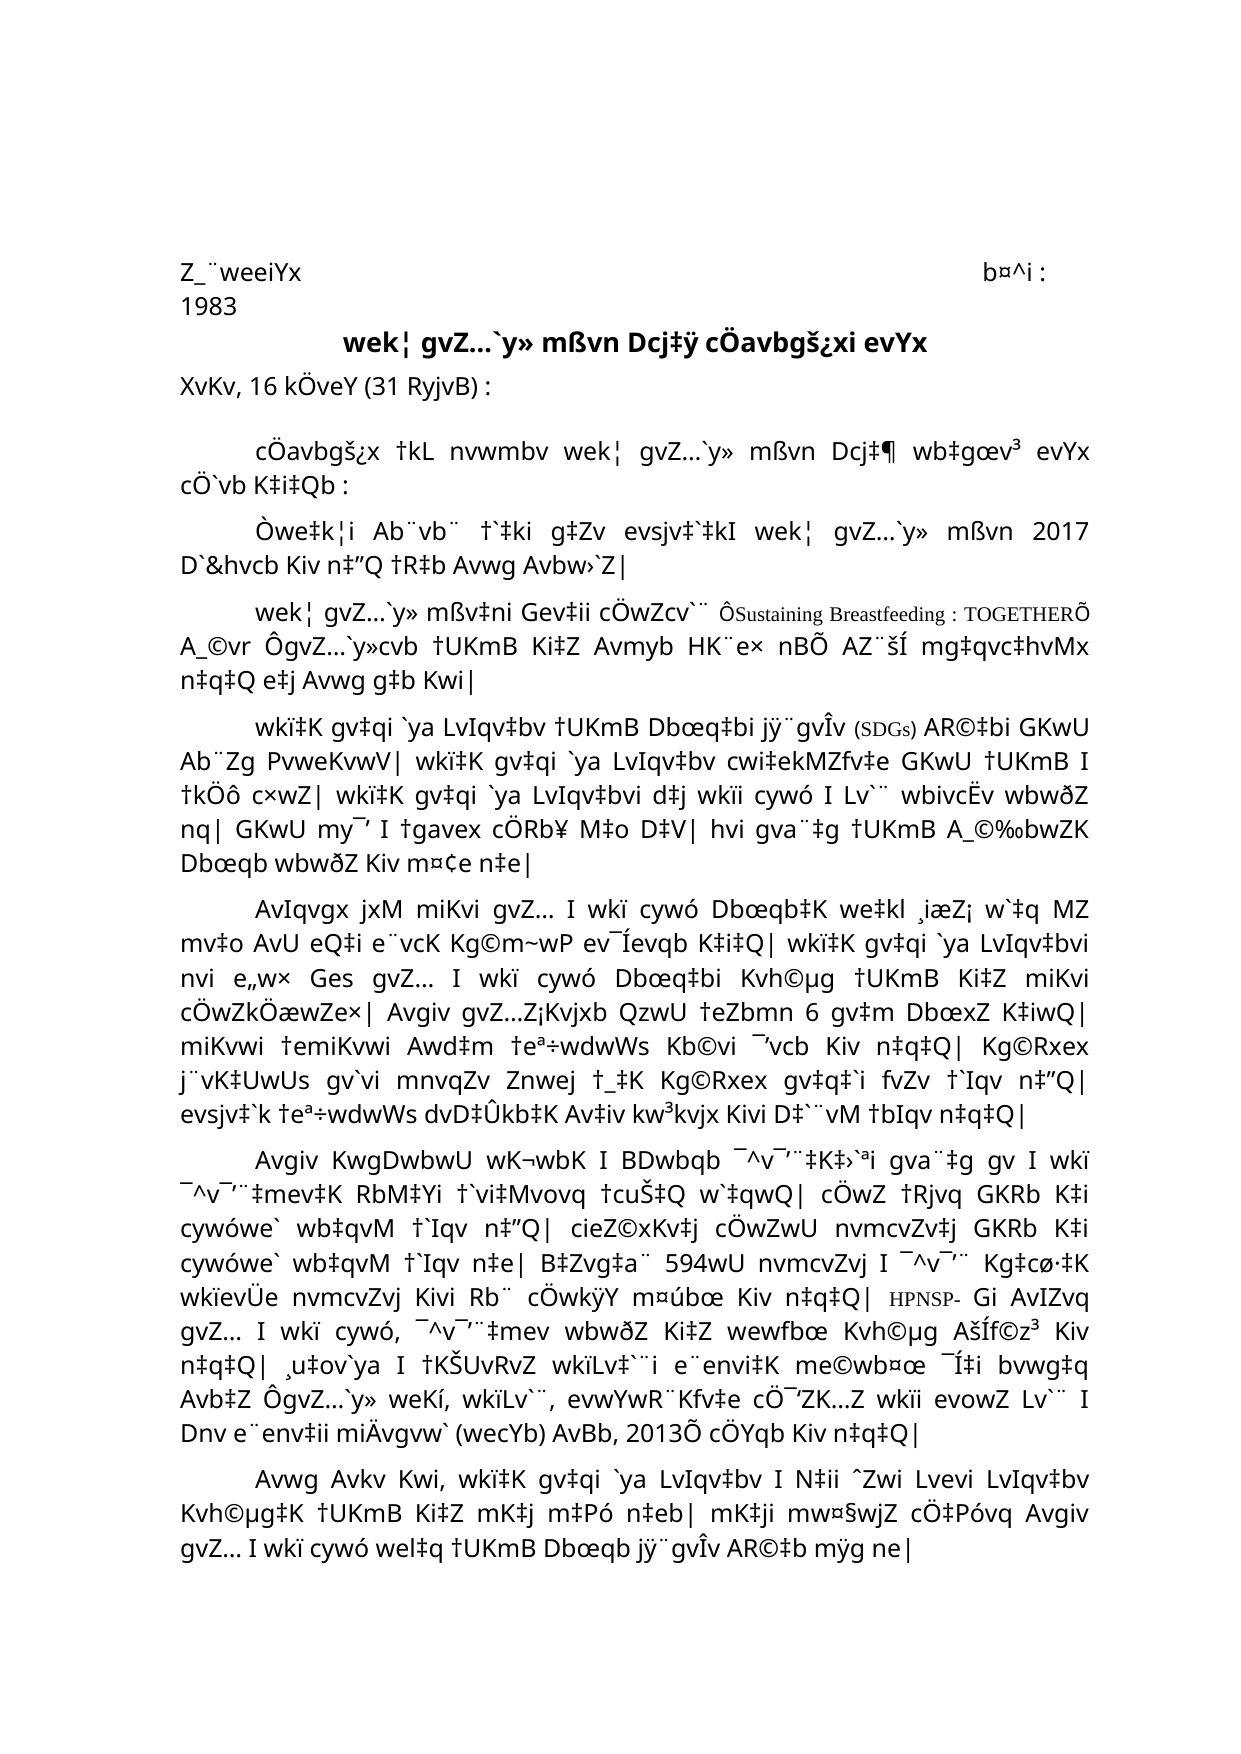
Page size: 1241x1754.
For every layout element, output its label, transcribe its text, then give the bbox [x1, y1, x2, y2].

text Òwe‡k¦i Ab¨vb¨ †`‡ki g‡Zv evsjv‡`‡kI wek¦ gvZ…`y» mßvn 2017 D`&hvcb Kiv n‡”Q †R‡b Avwg Avbw›`Z| [180, 514, 1090, 582]
text Avgiv KwgDwbwU wK¬wbK I BDwbqb ¯^v¯’¨‡K‡›`ªi gva¨‡g gv I wkï ¯^v¯’¨‡mev‡K RbM‡Yi †`vi‡Mvovq †cuŠ‡Q w`‡qwQ| cÖwZ †Rjvq GKRb K‡i cywówe` wb‡qvM †`Iqv n‡”Q| cieZ©xKv‡j cÖwZwU nvmcvZv‡j GKRb K‡i cywówe` wb‡qvM †`Iqv n‡e| B‡Zvg‡a¨ 594wU nvmcvZvj I ¯^v¯’¨ Kg‡cø·‡K wkïevÜe nvmcvZvj Kivi Rb¨ cÖwkÿY m¤úbœ Kiv n‡q‡Q| HPNSP- Gi AvIZvq gvZ… I wkï cywó, ¯^v¯’¨‡mev wbwðZ Ki‡Z wewfbœ Kvh©µg AšÍf©z³ Kiv n‡q‡Q| ¸u‡ov`ya I †KŠUvRvZ wkïLv‡`¨i e¨envi‡K me©wb¤œ ¯Í‡i bvwg‡q Avb‡Z ÔgvZ…`y» weKí, wkïLv`¨, evwYwR¨Kfv‡e cÖ¯‘ZK…Z wkïi evowZ Lv`¨ I Dnv e¨env‡ii miÄvgvw` (wecYb) AvBb, 2013Õ cÖYqb Kiv n‡q‡Q| [180, 1143, 1090, 1449]
text wek¦ gvZ…`y» mßv‡ni Gev‡ii cÖwZcv`¨ ÔSustaining Breastfeeding : TOGETHERÕ A_©vr ÔgvZ…`y»cvb †UKmB Ki‡Z Avmyb HK¨e× nBÕ AZ¨šÍ mg‡qvc‡hvMx n‡q‡Q e‡j Avwg g‡b Kwi| [180, 594, 1090, 697]
text AvIqvgx jxM miKvi gvZ… I wkï cywó Dbœqb‡K we‡kl ¸iæZ¡ w`‡q MZ mv‡o AvU eQ‡i e¨vcK Kg©m~wP ev¯Íevqb K‡i‡Q| wkï‡K gv‡qi `ya LvIqv‡bvi nvi e„w× Ges gvZ… I wkï cywó Dbœq‡bi Kvh©µg †UKmB Ki‡Z miKvi cÖwZkÖæwZe×| Avgiv gvZ…Z¡Kvjxb QzwU †eZbmn 6 gv‡m DbœxZ K‡iwQ| miKvwi †emiKvwi Awd‡m †eª÷wdwWs Kb©vi ¯’vcb Kiv n‡q‡Q| Kg©Rxex j¨vK‡UwUs gv`vi mnvqZv Znwej †_‡K Kg©Rxex gv‡q‡`i fvZv †`Iqv n‡”Q| evsjv‡`k †eª÷wdwWs dvD‡Ûkb‡K Av‡iv kw³kvjx Kivi D‡`¨vM †bIqv n‡q‡Q| [180, 892, 1090, 1131]
text XvKv, 16 kÖveY (31 RyjvB) : [180, 368, 1090, 403]
text Z_¨weeiYx b¤^i : 1983 [180, 255, 1090, 323]
text wkï‡K gv‡qi `ya LvIqv‡bv †UKmB Dbœq‡bi jÿ¨gvÎv (SDGs) AR©‡bi GKwU Ab¨Zg PvweKvwV| wkï‡K gv‡qi `ya LvIqv‡bv cwi‡ekMZfv‡e GKwU †UKmB I †kÖô c×wZ| wkï‡K gv‡qi `ya LvIqv‡bvi d‡j wkïi cywó I Lv`¨ wbivcËv wbwðZ nq| GKwU my¯’ I †gavex cÖRb¥ M‡o D‡V| hvi gva¨‡g †UKmB A_©‰bwZK Dbœqb wbwðZ Kiv m¤¢e n‡e| [180, 709, 1090, 879]
text Avwg Avkv Kwi, wkï‡K gv‡qi `ya LvIqv‡bv I N‡ii ˆZwi Lvevi LvIqv‡bv Kvh©µg‡K †UKmB Ki‡Z mK‡j m‡Pó n‡eb| mK‡ji mw¤§wjZ cÖ‡Póvq Avgiv gvZ… I wkï cywó wel‡q †UKmB Dbœqb jÿ¨gvÎv AR©‡b mÿg ne| [180, 1462, 1090, 1564]
text wek¦ gvZ…`y» mßvn Dcj‡ÿ cÖavbgš¿xi evYx [180, 323, 1090, 360]
text cÖavbgš¿x †kL nvwmbv wek¦ gvZ…`y» mßvn Dcj‡¶ wb‡gœv³ evYx cÖ`vb K‡i‡Qb : [180, 433, 1090, 501]
